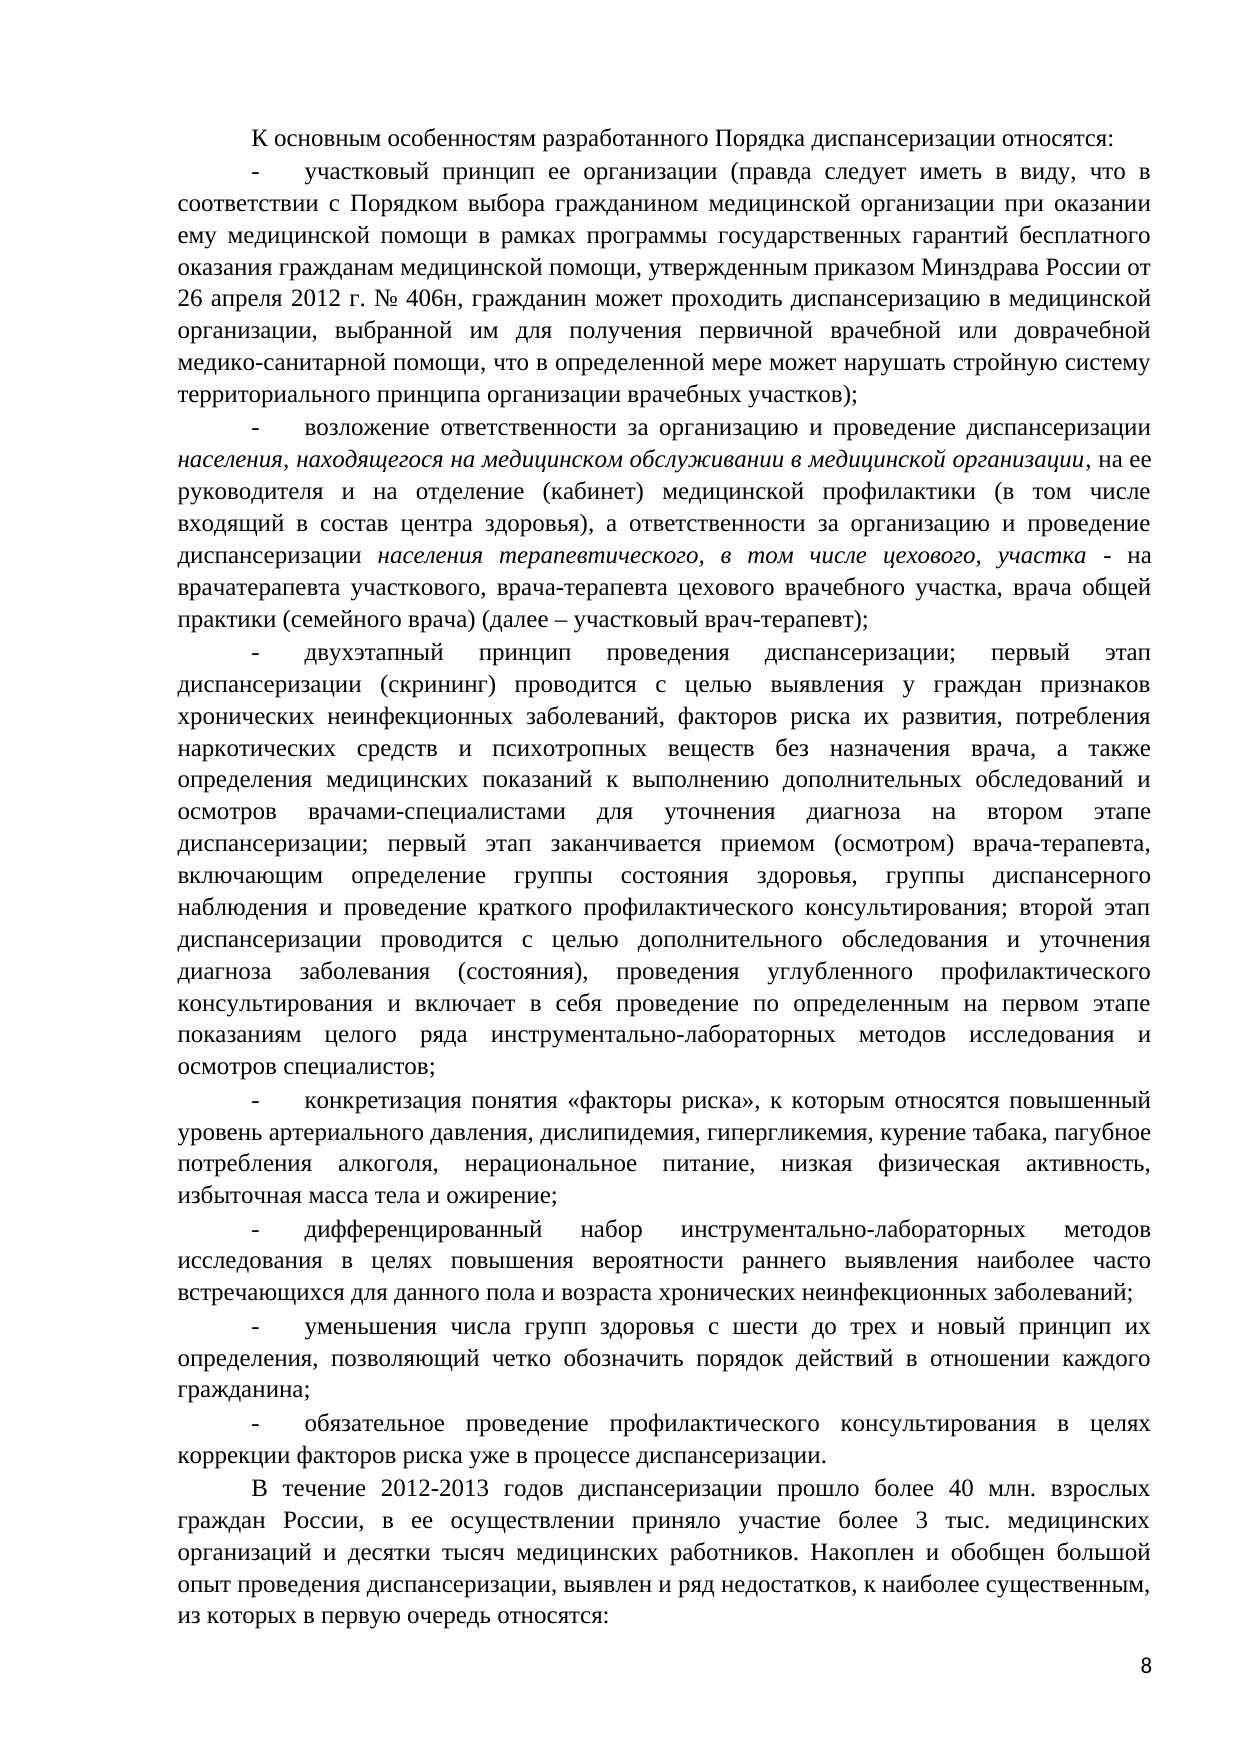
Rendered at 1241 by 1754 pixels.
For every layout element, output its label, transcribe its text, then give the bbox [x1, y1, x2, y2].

list обязательное проведение профилактического консультирования в целях коррекции факторов риска уже в процессе диспансеризации. [177, 1408, 1152, 1468]
list уменьшения числа групп здоровья с шести до трех и новый принцип их определения, позволяющий четко обозначить порядок действий в отношении каждого гражданина; [177, 1311, 1152, 1403]
list конкретизация понятия «факторы риска», к которым относятся повышенный уровень артериального давления, дислипидемия, гипергликемия, курение табака, пагубное потребления алкоголя, нерациональное питание, низкая физическая активность, избыточная масса тела и ожирение; [177, 1085, 1152, 1209]
list дифференцированный набор инструментально-лабораторных методов исследования в целях повышения вероятности раннего выявления наиболее часто встречающихся для данного пола и возраста хронических неинфекционных заболеваний; [177, 1214, 1152, 1306]
text К основным особенностям разработанного Порядка диспансеризации относятся: [251, 123, 1162, 151]
list двухэтапный принцип проведения диспансеризации; первый этап диспансеризации (скрининг) проводится с целью выявления у граждан признаков хронических неинфекционных заболеваний, факторов риска их развития, потребления наркотических средств и психотропных веществ без назначения врача, а также определения медицинских показаний к выполнению дополнительных обследований и осмотров врачами-специалистами для уточнения диагноза на втором этапе диспансеризации; первый этап заканчивается приемом (осмотром) врача-терапевта, включающим определение группы состояния здоровья, группы диспансерного наблюдения и проведение краткого профилактического консультирования; второй этап диспансеризации проводится с целью дополнительного обследования и уточнения диагноза заболевания (состояния), проведения углубленного профилактического консультирования и включает в себя проведение по определенным на первом этапе показаниям целого ряда инструментально-лабораторных методов исследования и осмотров специалистов; [177, 637, 1152, 1080]
list участковый принцип ее организации (правда следует иметь в виду, что в соответствии с Порядком выбора гражданином медицинской организации при оказании ему медицинской помощи в рамках программы государственных гарантий бесплатного оказания гражданам медицинской помощи, утвержденным приказом Минздрава России от 26 апреля 2012 г. № 406н, гражданин может проходить диспансеризацию в медицинской организации, выбранной им для получения первичной врачебной или доврачебной медико-санитарной помощи, что в определенной мере может нарушать стройную систему территориального принципа организации врачебных участков); [177, 156, 1152, 408]
text В течение 2012-2013 годов диспансеризации прошло более 40 млн. взрослых граждан России, в ее осуществлении приняло участие более 3 тыс. медицинских организаций и десятки тысяч медицинских работников. Накоплен и обобщен большой опыт проведения диспансеризации, выявлен и ряд недостатков, к наиболее существенным, из которых в первую очередь относятся: [177, 1473, 1152, 1629]
list возложение ответственности за организацию и проведение диспансеризации населения, находящегося на медицинском обслуживании в медицинской организации, на ее руководителя и на отделение (кабинет) медицинской профилактики (в том числе входящий в состав центра здоровья), а ответственности за организацию и проведение диспансеризации населения терапевтического, в том числе цехового, участка - на врачатерапевта участкового, врача-терапевта цехового врачебного участка, врача общей практики (семейного врача) (далее – участковый врач-терапевт); [177, 412, 1152, 632]
